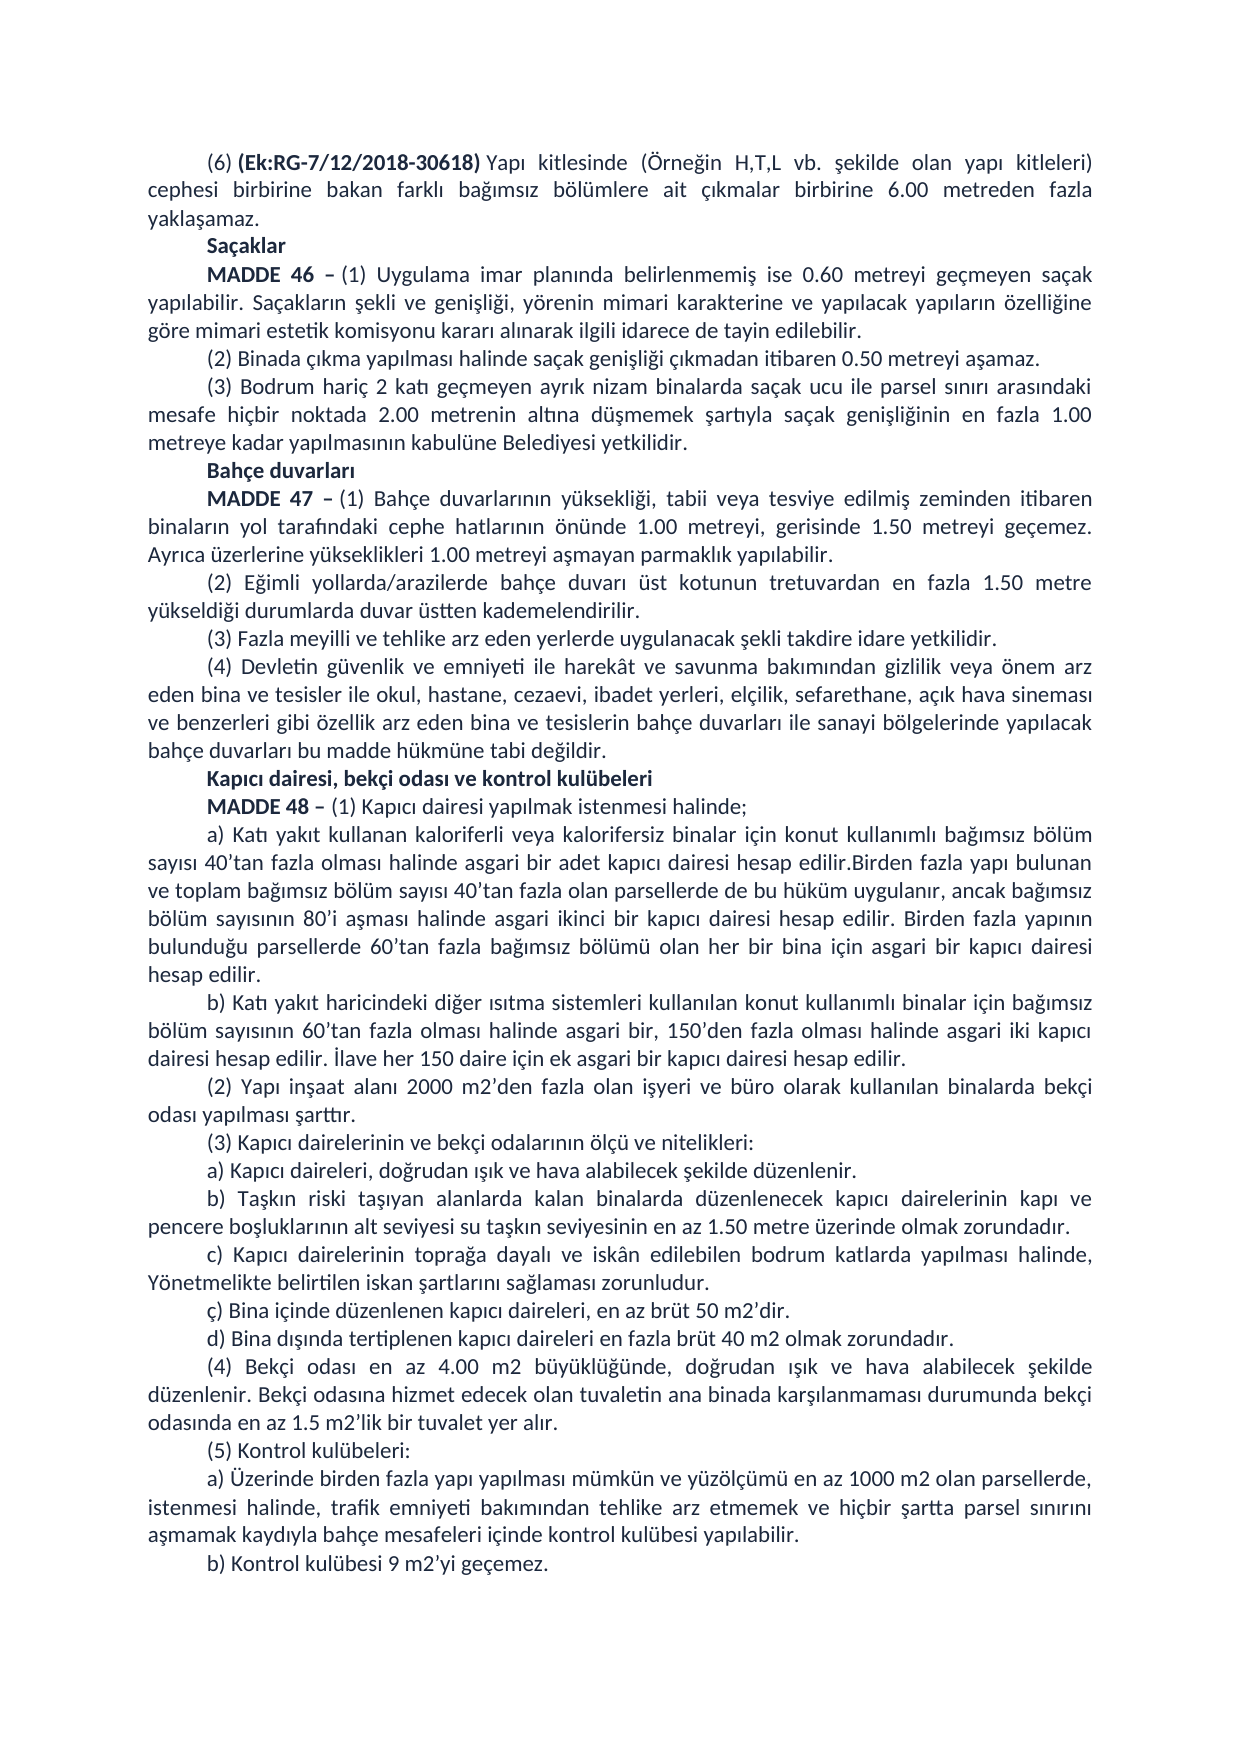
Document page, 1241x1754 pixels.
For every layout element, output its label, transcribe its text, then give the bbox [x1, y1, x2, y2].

text (4) Bekçi odası en az 4.00 m2 büyüklüğünde, doğrudan ışık ve hava alabilecek şekilde düzenlenir. Bekçi odasına hizmet edecek olan tuvaletin ana binada karşılanmaması durumunda bekçi odasında en az 1.5 m2’lik bir tuvalet yer alır. [148, 1352, 1093, 1437]
text Kapıcı dairesi, bekçi odası ve kontrol kulübeleri [148, 764, 1093, 792]
text (2) Yapı inşaat alanı 2000 m2’den fazla olan işyeri ve büro olarak kullanılan binalarda bekçi odası yapılması şarttır. [148, 1072, 1093, 1128]
text (3) Kapıcı dairelerinin ve bekçi odalarının ölçü ve nitelikleri: [148, 1128, 1093, 1156]
text (3) Bodrum hariç 2 katı geçmeyen ayrık nizam binalarda saçak ucu ile parsel sınırı arasındaki mesafe hiçbir noktada 2.00 metrenin altına düşmemek şartıyla saçak genişliğinin en fazla 1.00 metreye kadar yapılmasının kabulüne Belediyesi yetkilidir. [148, 372, 1093, 456]
text (2) Eğimli yollarda/arazilerde bahçe duvarı üst kotunun tretuvardan en fazla 1.50 metre yükseldiği durumlarda duvar üstten kademelendirilir. [148, 568, 1093, 624]
text b) Taşkın riski taşıyan alanlarda kalan binalarda düzenlenecek kapıcı dairelerinin kapı ve pencere boşluklarının alt seviyesi su taşkın seviyesinin en az 1.50 metre üzerinde olmak zorundadır. [148, 1184, 1093, 1240]
text ç) Bina içinde düzenlenen kapıcı daireleri, en az brüt 50 m2’dir. [148, 1296, 1093, 1324]
text MADDE 48 – (1) Kapıcı dairesi yapılmak istenmesi halinde; [148, 792, 1093, 820]
text a) Üzerinde birden fazla yapı yapılması mümkün ve yüzölçümü en az 1000 m2 olan parsellerde, istenmesi halinde, trafik emniyeti bakımından tehlike arz etmemek ve hiçbir şartta parsel sınırını aşmamak kaydıyla bahçe mesafeleri içinde kontrol kulübesi yapılabilir. [148, 1464, 1093, 1549]
text (3) Fazla meyilli ve tehlike arz eden yerlerde uygulanacak şekli takdire idare yetkilidir. [148, 624, 1093, 652]
text MADDE 47 – (1) Bahçe duvarlarının yüksekliği, tabii veya tesviye edilmiş zeminden itibaren binaların yol tarafındaki cephe hatlarının önünde 1.00 metreyi, gerisinde 1.50 metreyi geçemez. Ayrıca üzerlerine yükseklikleri 1.00 metreyi aşmayan parmaklık yapılabilir. [148, 484, 1093, 568]
text a) Katı yakıt kullanan kaloriferli veya kalorifersiz binalar için konut kullanımlı bağımsız bölüm sayısı 40’tan fazla olması halinde asgari bir adet kapıcı dairesi hesap edilir.Birden fazla yapı bulunan ve toplam bağımsız bölüm sayısı 40’tan fazla olan parsellerde de bu hüküm uygulanır, ancak bağımsız bölüm sayısının 80’i aşması halinde asgari ikinci bir kapıcı dairesi hesap edilir. Birden fazla yapının bulunduğu parsellerde 60’tan fazla bağımsız bölümü olan her bir bina için asgari bir kapıcı dairesi hesap edilir. [148, 820, 1093, 988]
text (5) Kontrol kulübeleri: [148, 1437, 1093, 1464]
text (2) Binada çıkma yapılması halinde saçak genişliği çıkmadan itibaren 0.50 metreyi aşamaz. [148, 344, 1093, 372]
text d) Bina dışında tertiplenen kapıcı daireleri en fazla brüt 40 m2 olmak zorundadır. [148, 1324, 1093, 1352]
text b) Katı yakıt haricindeki diğer ısıtma sistemleri kullanılan konut kullanımlı binalar için bağımsız bölüm sayısının 60’tan fazla olması halinde asgari bir, 150’den fazla olması halinde asgari iki kapıcı dairesi hesap edilir. İlave her 150 daire için ek asgari bir kapıcı dairesi hesap edilir. [148, 988, 1093, 1072]
text b) Kontrol kulübesi 9 m2’yi geçemez. [148, 1549, 1093, 1577]
text MADDE 46 – (1) Uygulama imar planında belirlenmemiş ise 0.60 metreyi geçmeyen saçak yapılabilir. Saçakların şekli ve genişliği, yörenin mimari karakterine ve yapılacak yapıların özelliğine göre mimari estetik komisyonu kararı alınarak ilgili idarece de tayin edilebilir. [148, 260, 1093, 344]
text Saçaklar [148, 232, 1093, 260]
text (6) (Ek:RG-7/12/2018-30618) Yapı kitlesinde (Örneğin H,T,L vb. şekilde olan yapı kitleleri) cephesi birbirine bakan farklı bağımsız bölümlere ait çıkmalar birbirine 6.00 metreden fazla yaklaşamaz. [148, 148, 1093, 232]
text (4) Devletin güvenlik ve emniyeti ile harekât ve savunma bakımından gizlilik veya önem arz eden bina ve tesisler ile okul, hastane, cezaevi, ibadet yerleri, elçilik, sefarethane, açık hava sineması ve benzerleri gibi özellik arz eden bina ve tesislerin bahçe duvarları ile sanayi bölgelerinde yapılacak bahçe duvarları bu madde hükmüne tabi değildir. [148, 652, 1093, 764]
text a) Kapıcı daireleri, doğrudan ışık ve hava alabilecek şekilde düzenlenir. [148, 1156, 1093, 1184]
text Bahçe duvarları [148, 456, 1093, 484]
text c) Kapıcı dairelerinin toprağa dayalı ve iskân edilebilen bodrum katlarda yapılması halinde, Yönetmelikte belirtilen iskan şartlarını sağlaması zorunludur. [148, 1240, 1093, 1296]
